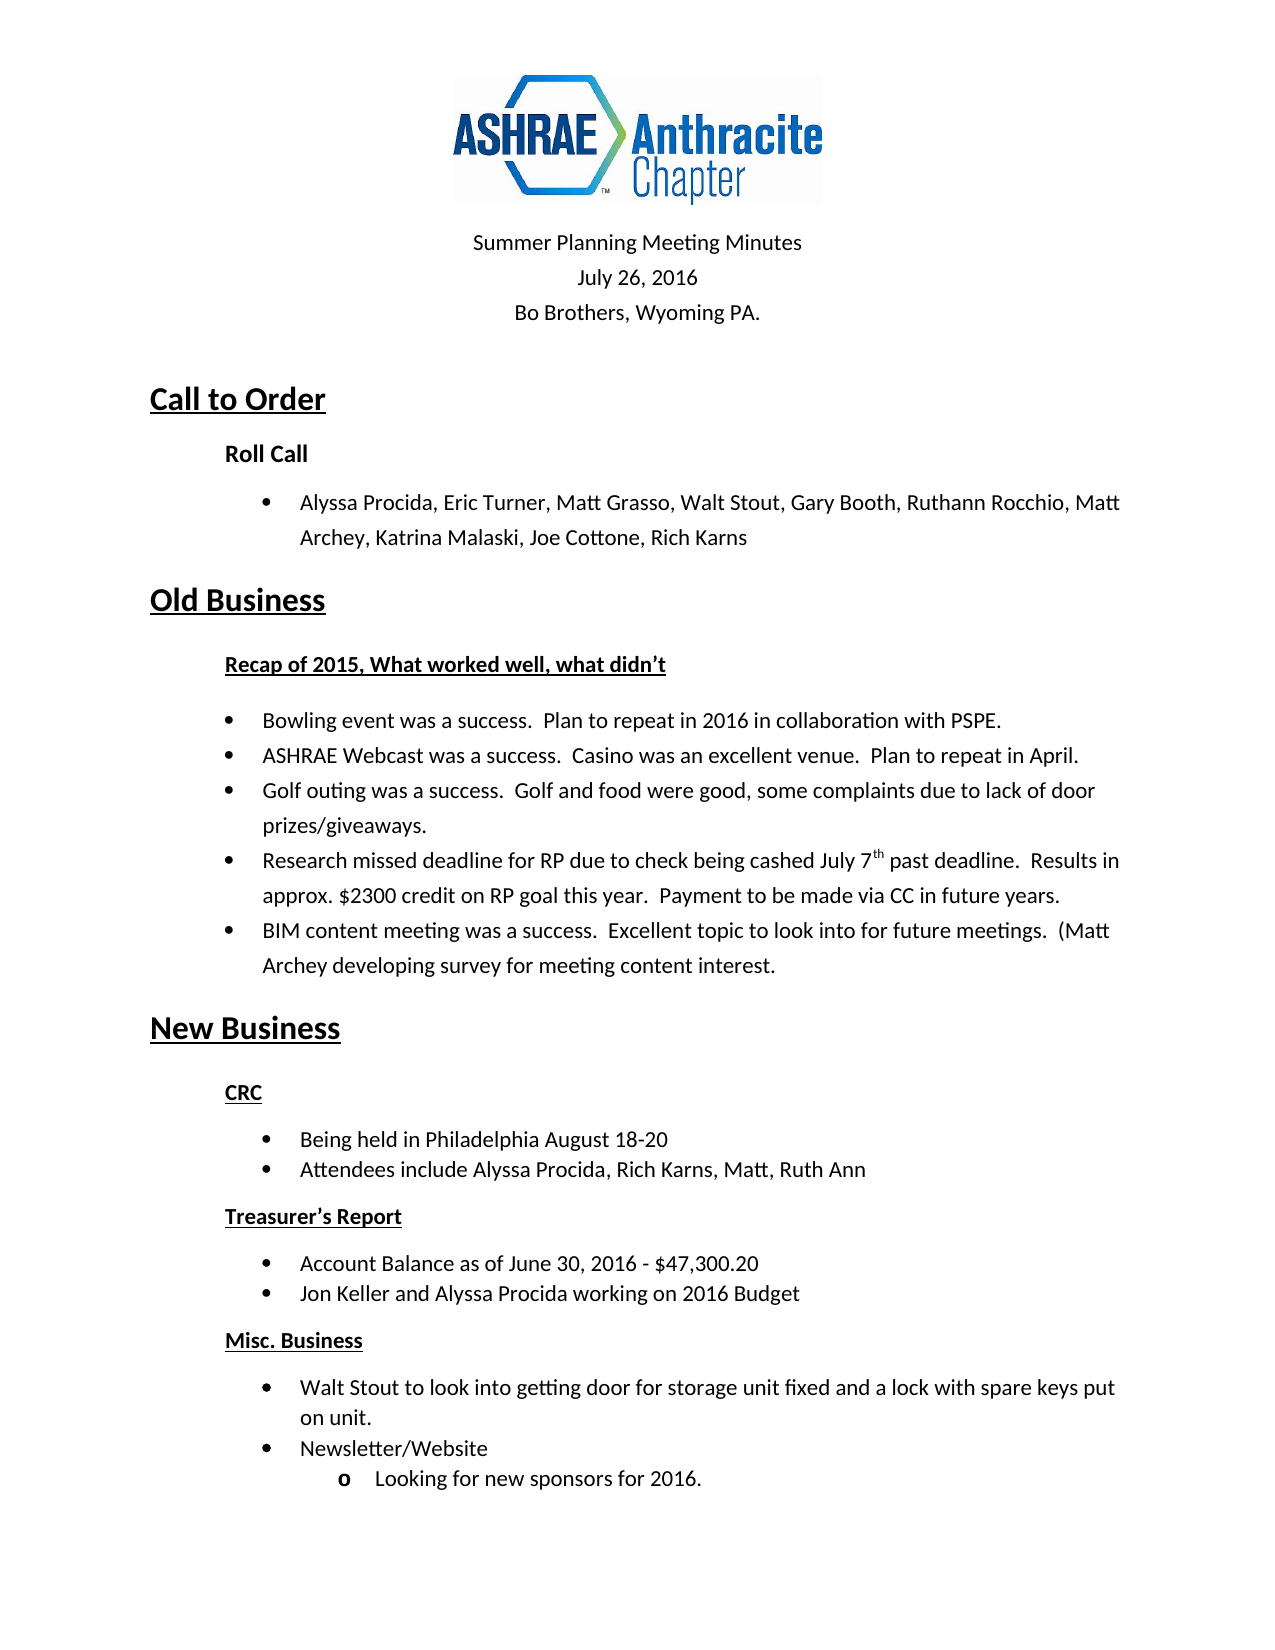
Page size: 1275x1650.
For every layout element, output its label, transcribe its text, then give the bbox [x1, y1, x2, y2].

text Call to Order [150, 377, 1125, 418]
picture [453, 75, 822, 205]
list Newsletter/Website [262, 1434, 1125, 1462]
list Walt Stout to look into getting door for storage unit fixed and a lock with spare keys put on unit. [262, 1373, 1125, 1432]
text Misc. Business [225, 1326, 1125, 1354]
list Jon Keller and Alyssa Procida working on 2016 Budget [262, 1279, 1125, 1308]
text Roll Call [150, 438, 1125, 469]
text Recap of 2015, What worked well, what didn’t [150, 650, 1125, 678]
text Old Business [150, 578, 1125, 619]
list Bowling event was a success. Plan to repeat in 2016 in collaboration with PSPE. [225, 706, 1125, 734]
list Attendees include Alyssa Procida, Rich Karns, Matt, Ruth Ann [262, 1156, 1125, 1184]
list Golf outing was a success. Golf and food were good, some complaints due to lack of door prizes/giveaways. [225, 776, 1125, 839]
list Account Balance as of June 30, 2016 - $47,300.20 [262, 1249, 1125, 1277]
text New Business [150, 1007, 1125, 1048]
list Alyssa Procida, Eric Turner, Matt Grasso, Walt Stout, Gary Booth, Ruthann Rocchio, Matt Archey, Katrina Malaski, Joe Cottone, Rich Karns [262, 488, 1125, 551]
list Looking for new sponsors for 2016. [337, 1464, 1125, 1493]
text Treasurer’s Report [225, 1202, 1125, 1231]
list ASHRAE Webcast was a success. Casino was an excellent venue. Plan to repeat in April. [225, 741, 1125, 769]
text CRC [150, 1078, 1125, 1107]
list BIM content meeting was a success. Excellent topic to look into for future meetings. (Matt Archey developing survey for meeting content interest. [225, 916, 1125, 979]
list Being held in Philadelphia August 18-20 [262, 1125, 1125, 1153]
list Research missed deadline for RP due to check being cashed July 7th past deadline. Results in approx. $2300 credit on RP goal this year. Payment to be made via CC in future years. [225, 846, 1125, 909]
